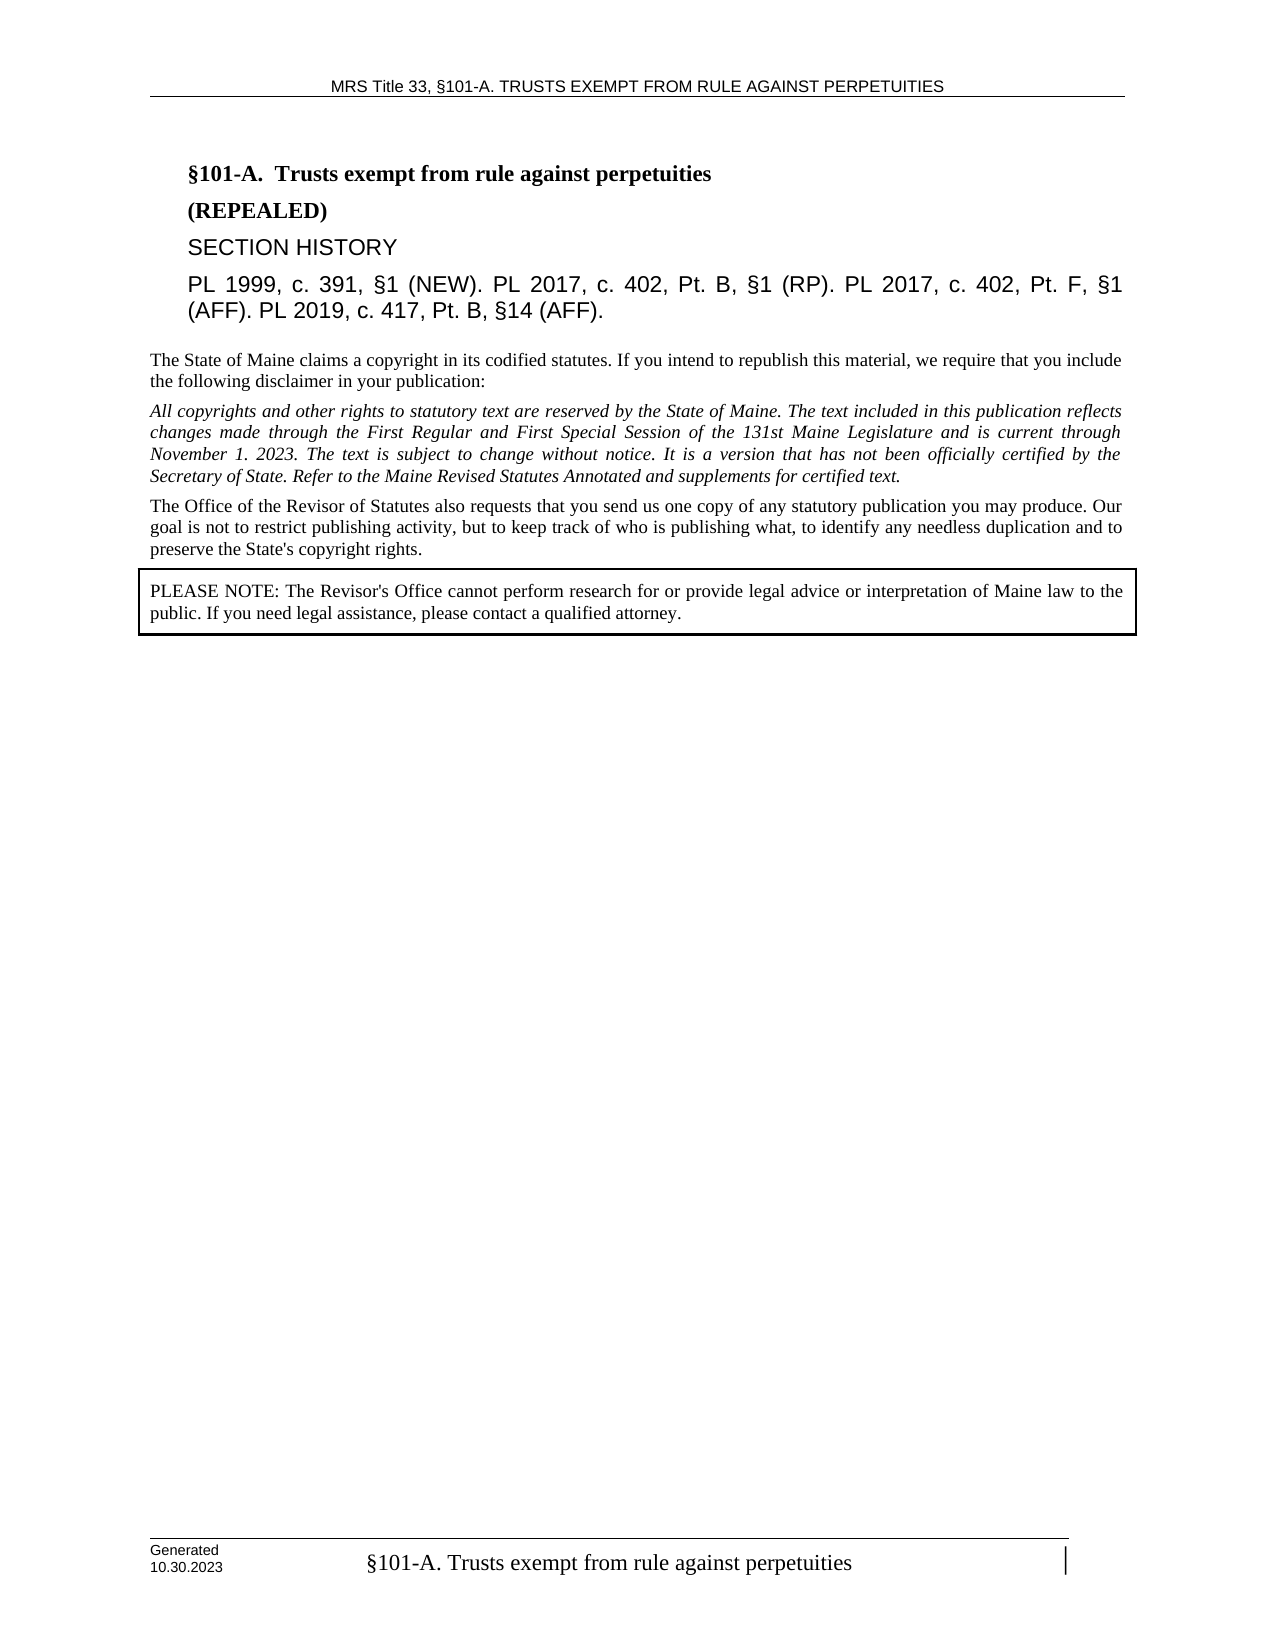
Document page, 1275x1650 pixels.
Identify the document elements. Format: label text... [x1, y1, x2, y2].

text All copyrights and other rights to statutory text are reserved by the State of Maine. The text included in this publication reflects changes made through the First Regular and First Special Session of the 131st Maine Legislature and is current through November 1. 2023 . The text is subject to change without notice. It is a version that has not been officially certified by the Secretary of State. Refer to the Maine Revised Statutes Annotated and supplements for certified text. [150, 400, 1125, 486]
text §101-A. Trusts exempt from rule against perpetuities [187, 160, 1125, 187]
text PL 1999, c. 391, §1 (NEW). PL 2017, c. 402, Pt. B, §1 (RP). PL 2017, c. 402, Pt. F, §1 (AFF). PL 2019, c. 417, Pt. B, §14 (AFF). [187, 271, 1125, 323]
text The State of Maine claims a copyright in its codified statutes. If you intend to republish this material, we require that you include the following disclaimer in your publication: [150, 348, 1125, 392]
text The Office of the Revisor of Statutes also requests that you send us one copy of any statutory publication you may produce. Our goal is not to restrict publishing activity, but to keep track of who is publishing what, to identify any needless duplication and to preserve the State's copyright rights. [150, 494, 1125, 559]
text PLEASE NOTE: The Revisor's Office cannot perform research for or provide legal advice or interpretation of Maine law to the public. If you need legal assistance, please contact a qualified attorney. [140, 570, 1135, 633]
text SECTION HISTORY [187, 234, 1125, 260]
text (REPEALED) [187, 197, 1125, 223]
